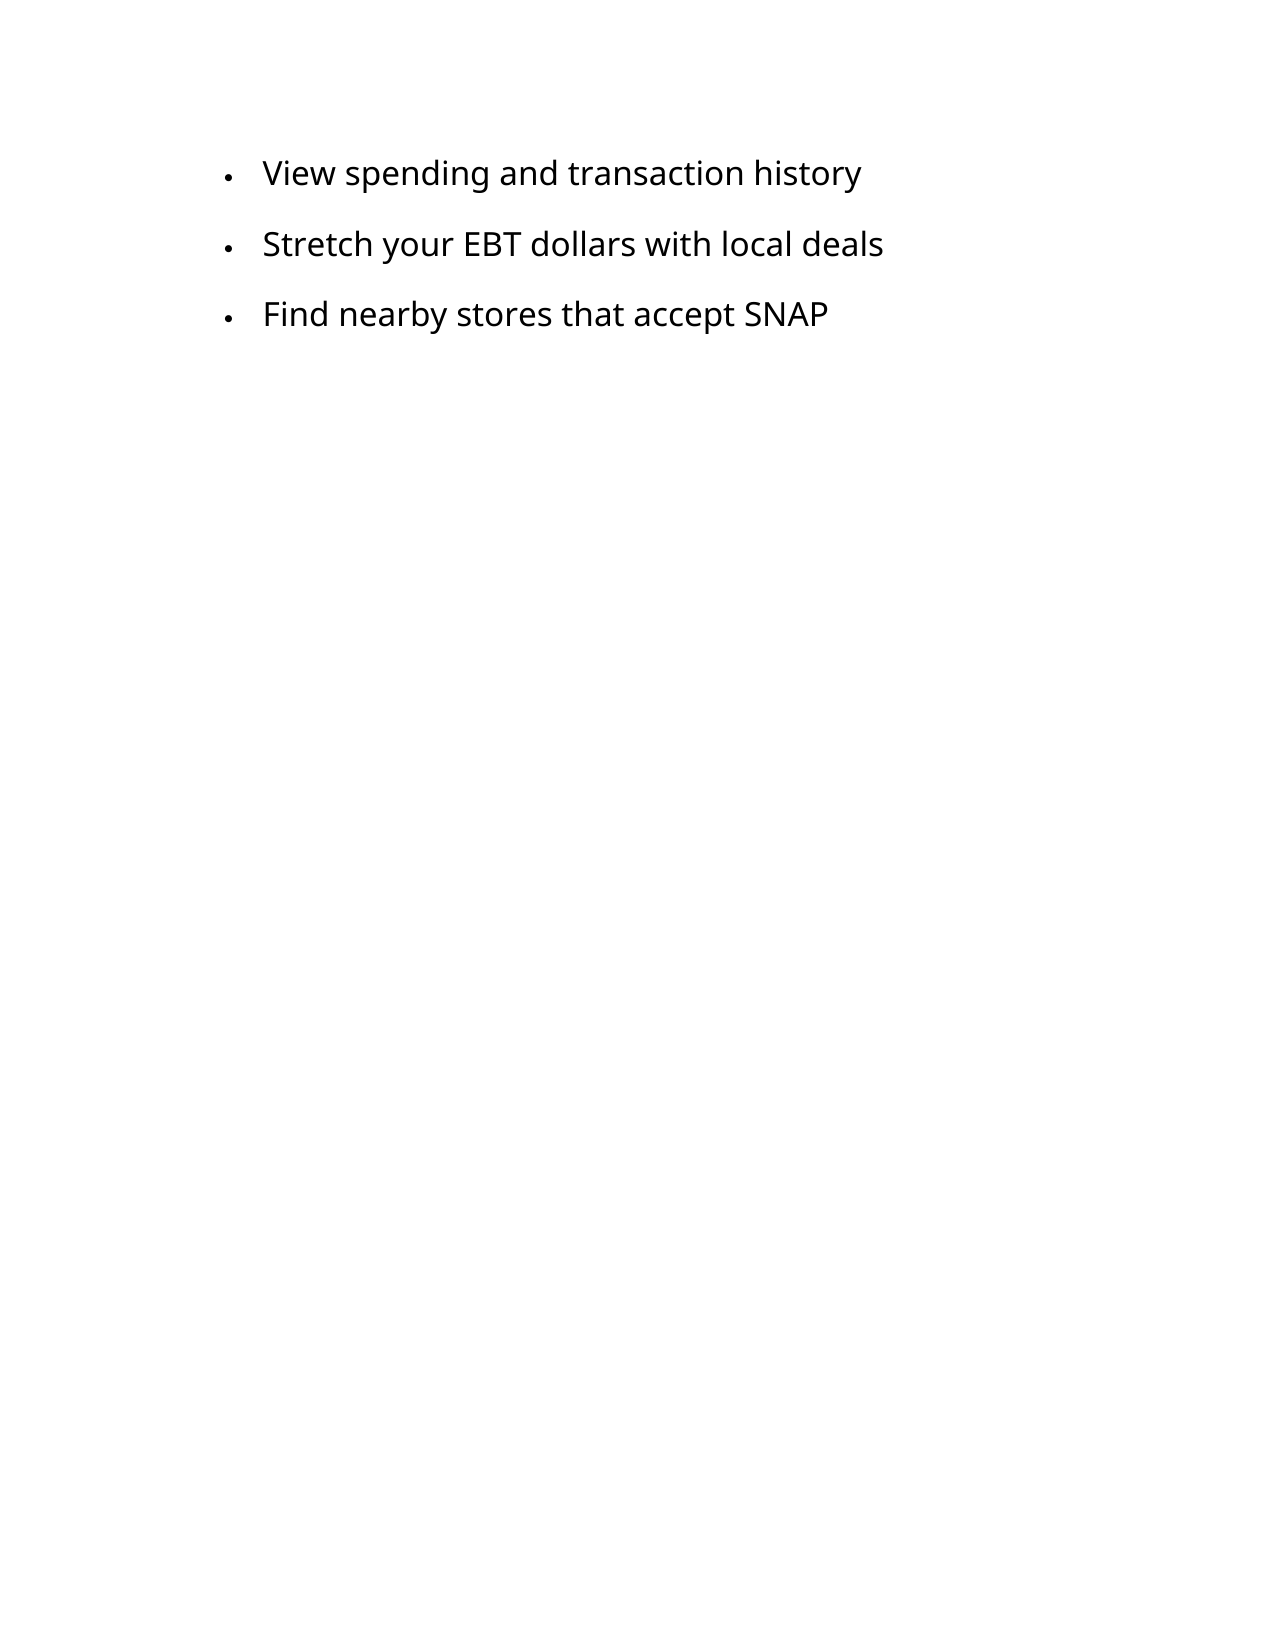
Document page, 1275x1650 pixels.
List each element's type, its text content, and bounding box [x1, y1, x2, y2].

list Find nearby stores that accept SNAP [225, 291, 1087, 336]
list View spending and transaction history [225, 150, 1087, 195]
list Stretch your EBT dollars with local deals [225, 220, 1087, 266]
